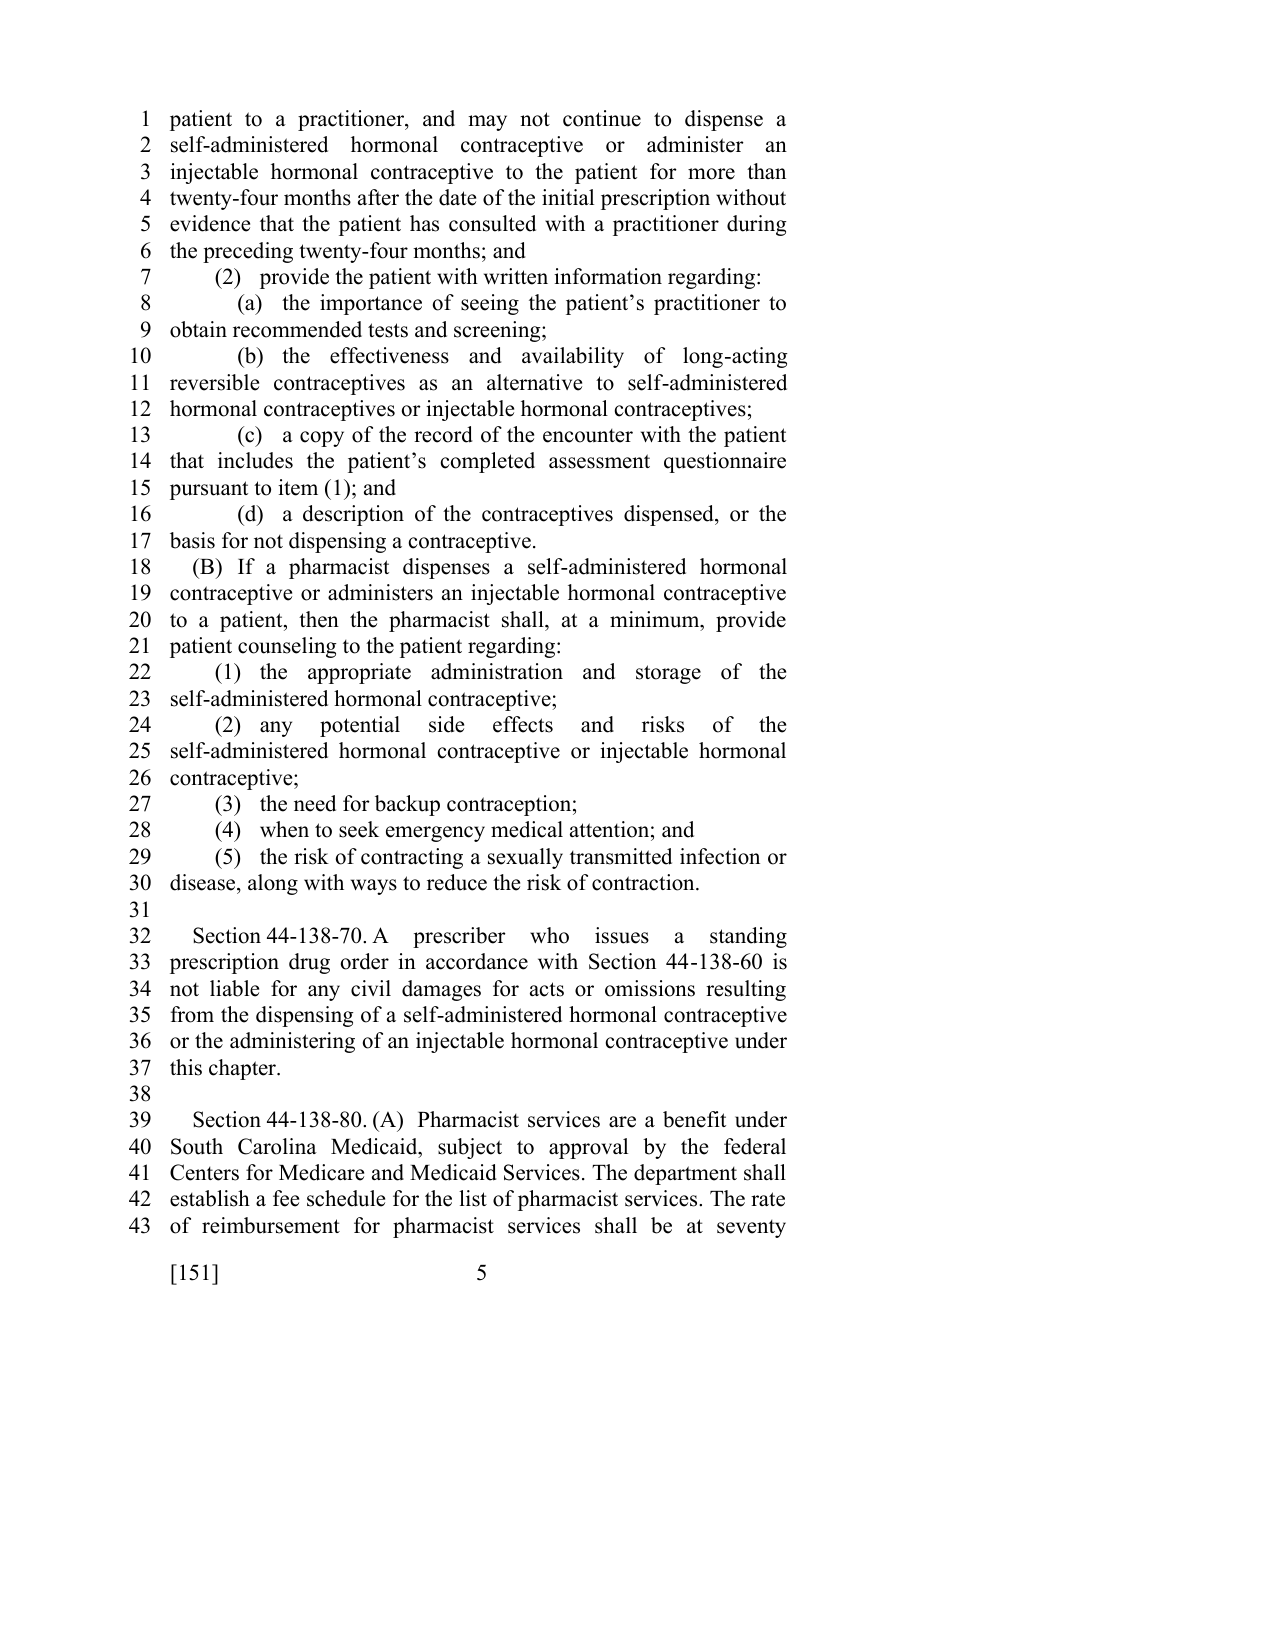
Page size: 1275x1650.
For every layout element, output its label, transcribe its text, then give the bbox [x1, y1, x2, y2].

list (c) a copy of the record of the encounter with the patient that includes the patient’s completed assessment questionnaire pursuant to item (1); and [169, 421, 787, 500]
list (4) when to seek emergency medical attention; and [169, 817, 787, 843]
text Section 44-138-70. A prescriber who issues a standing prescription drug order in accordance with Section 44-138-60 is not liable for any civil damages for acts or omissions resulting from the dispensing of a self-administered hormonal contraceptive or the administering of an injectable hormonal contraceptive under this chapter. [169, 922, 787, 1080]
list (B) If a pharmacist dispenses a self-administered hormonal contraceptive or administers an injectable hormonal contraceptive to a patient, then the pharmacist shall, at a minimum, provide patient counseling to the patient regarding: [169, 553, 787, 658]
list (a) the importance of seeing the patient’s practitioner to obtain recommended tests and screening; [169, 289, 787, 342]
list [169, 105, 787, 263]
list (2) any potential side effects and risks of the self-administered hormonal contraceptive or injectable hormonal contraceptive; [169, 711, 787, 790]
list (b) the effectiveness and availability of long-acting reversible contraceptives as an alternative to self-administered hormonal contraceptives or injectable hormonal contraceptives; [169, 342, 787, 421]
list (1) the appropriate administration and storage of the self-administered hormonal contraceptive; [169, 658, 787, 711]
list (5) the risk of contracting a sexually transmitted infection or disease, along with ways to reduce the risk of contraction. [169, 843, 787, 896]
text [169, 1106, 787, 1238]
list (2) provide the patient with written information regarding: [169, 263, 787, 289]
list (d) a description of the contraceptives dispensed, or the basis for not dispensing a contraceptive. [169, 500, 787, 553]
list (3) the need for backup contraception; [169, 790, 787, 817]
